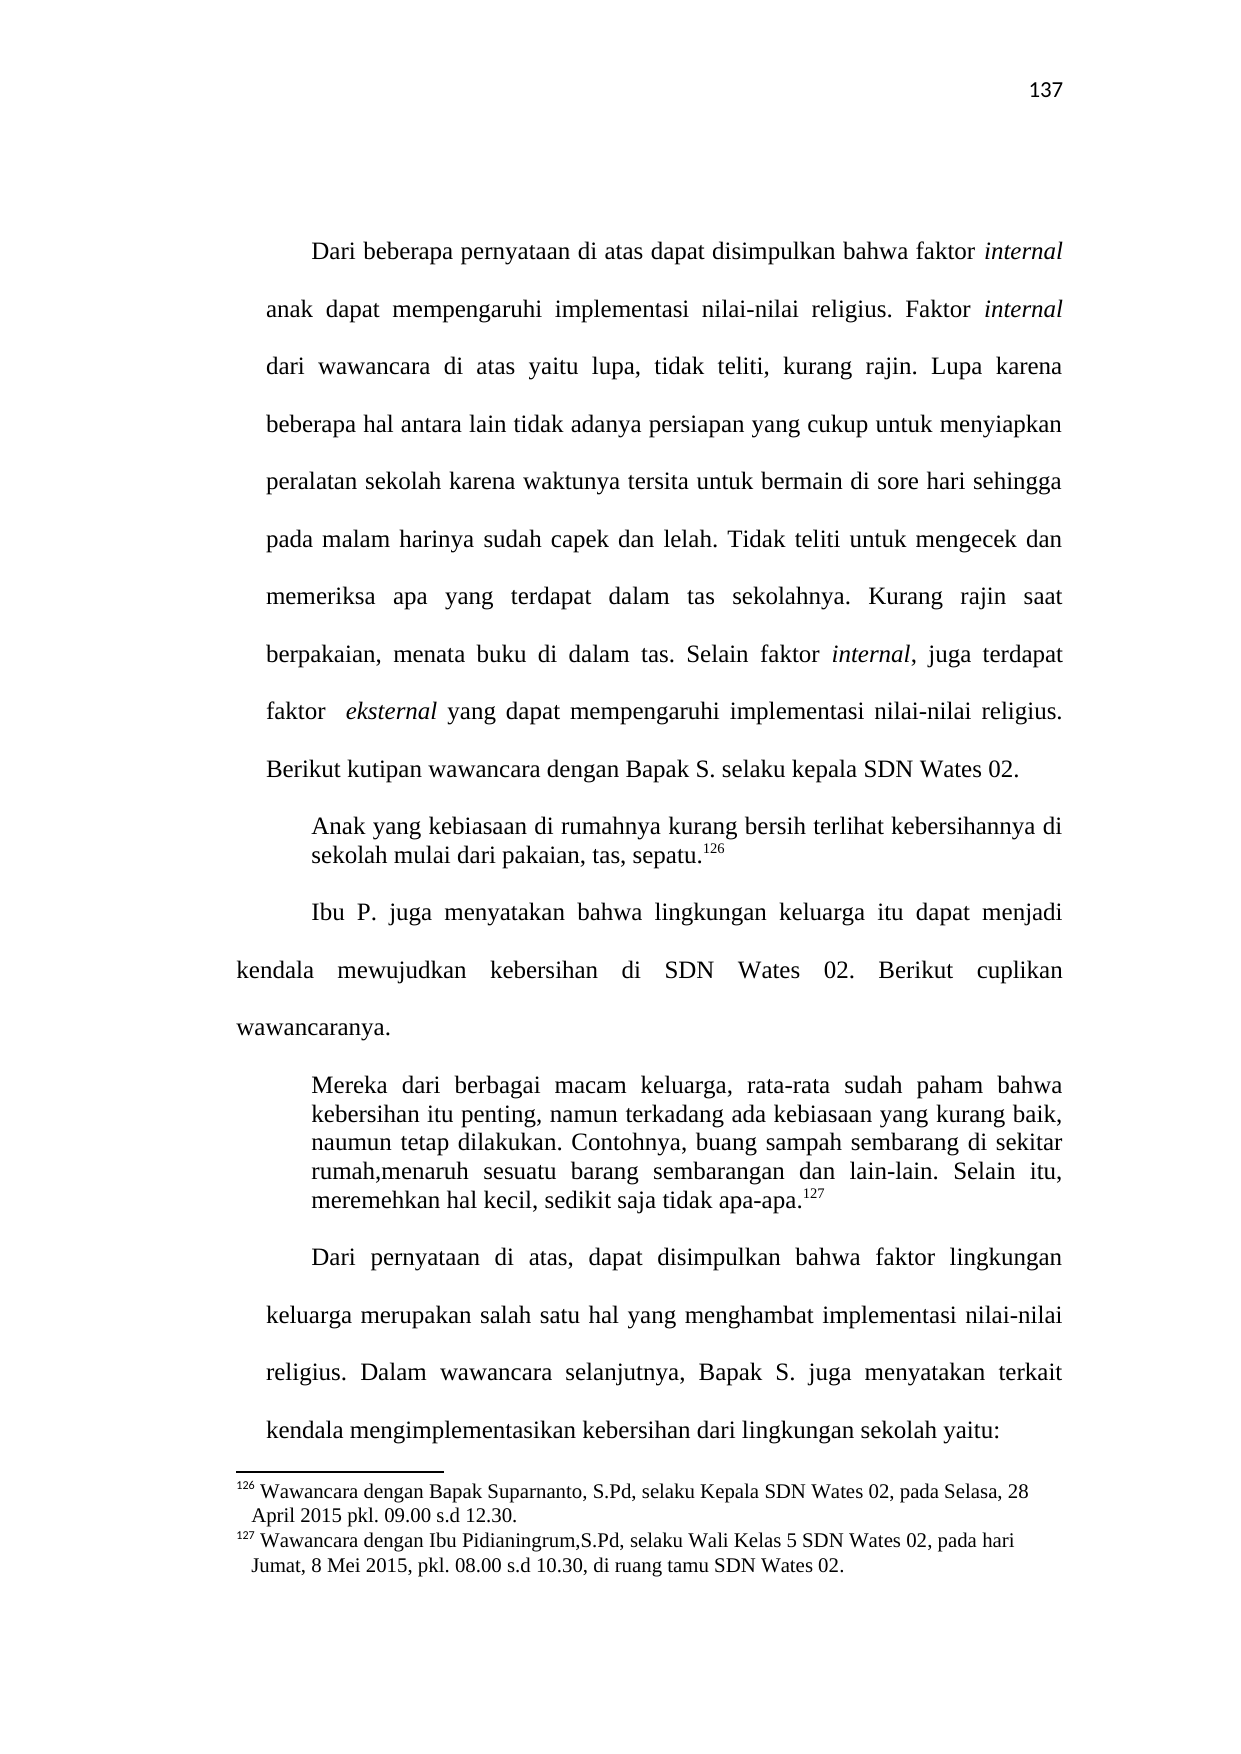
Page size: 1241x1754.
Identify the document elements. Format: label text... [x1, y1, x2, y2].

text Anak yang kebiasaan di rumahnya kurang bersih terlihat kebersihannya di sekolah mulai dari pakaian, tas, sepatu. [311, 811, 1063, 869]
text Mereka dari berbagai macam keluarga, rata-rata sudah paham bahwa kebersihan itu penting, namun terkadang ada kebiasaan yang kurang baik, naumun tetap dilakukan. Contohnya, buang sampah sembarang di sekitar rumah,menaruh sesuatu barang sembarangan dan lain-lain. Selain itu, meremehkan hal kecil, sedikit saja tidak apa-apa. [311, 1070, 1063, 1214]
text Ibu P. juga menyatakan bahwa lingkungan keluarga itu dapat menjadi kendala mewujudkan kebersihan di SDN Wates 02. Berikut cuplikan wawancaranya. [236, 897, 1063, 1041]
text Dari pernyataan di atas, dapat disimpulkan bahwa faktor lingkungan keluarga merupakan salah satu hal yang menghambat implementasi nilai-nilai religius. Dalam wawancara selanjutnya, Bapak S. juga menyatakan terkait kendala mengimplementasikan kebersihan dari lingkungan sekolah yaitu: [266, 1242, 1063, 1444]
text Dari beberapa pernyataan di atas dapat disimpulkan bahwa faktor internal anak dapat mempengaruhi implementasi nilai-nilai religius. Faktor internal dari wawancara di atas yaitu lupa, tidak teliti, kurang rajin. Lupa karena beberapa hal antara lain tidak adanya persiapan yang cukup untuk menyiapkan peralatan sekolah karena waktunya tersita untuk bermain di sore hari sehingga pada malam harinya sudah capek dan lelah. Tidak teliti untuk mengecek dan memeriksa apa yang terdapat dalam tas sekolahnya. Kurang rajin saat berpakaian, menata buku di dalam tas. Selain faktor internal, juga terdapat faktor eksternal yang dapat mempengaruhi implementasi nilai-nilai religius. Berikut kutipan wawancara dengan Bapak S. selaku kepala SDN Wates 02. [266, 236, 1063, 782]
